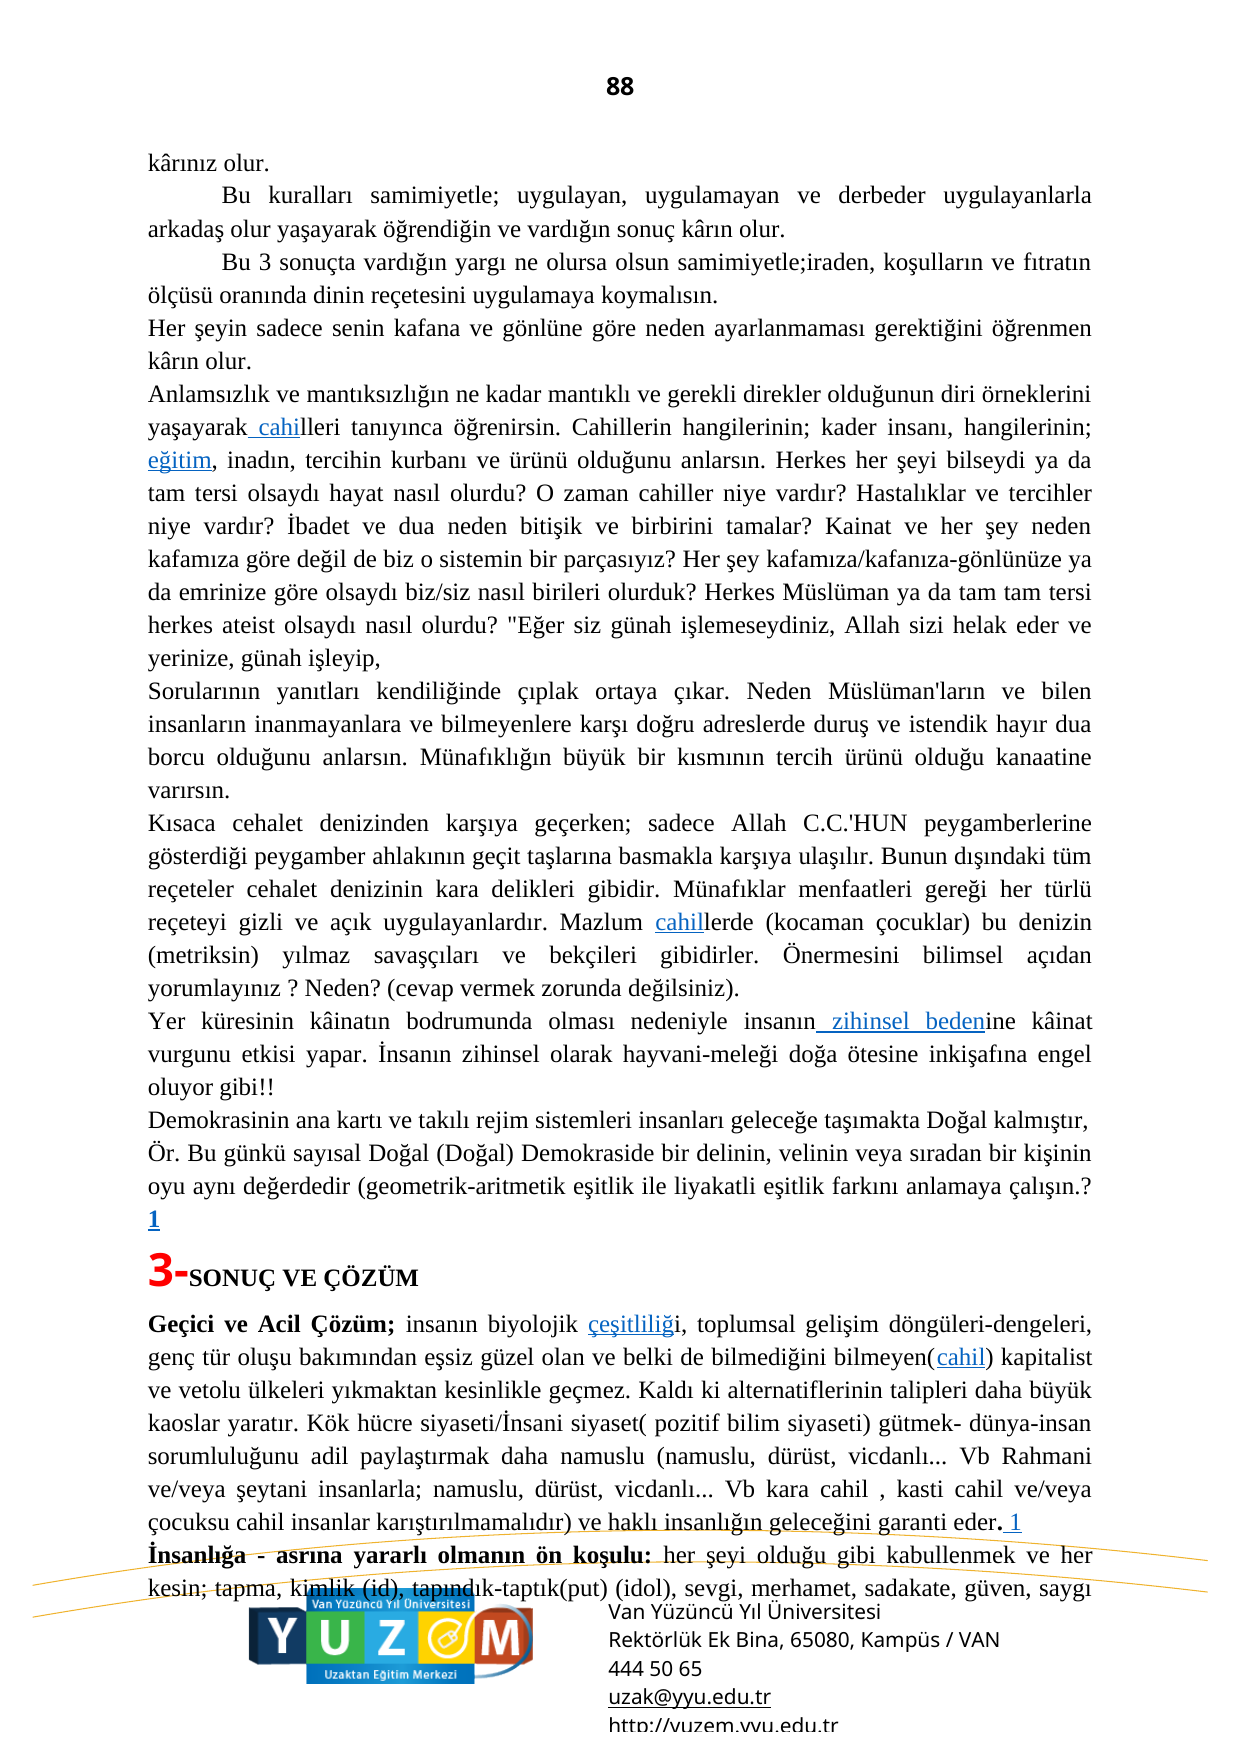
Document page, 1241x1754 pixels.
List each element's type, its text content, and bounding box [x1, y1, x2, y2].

text Ör. Bu günkü sayısal Doğal (Doğal) Demokraside bir delinin, velinin veya sıradan bir kişinin oyu aynı değerdedir (geometrik-aritmetik eşitlik ile liyakatli eşitlik farkını anlamaya çalışın.? 1 [148, 1138, 1093, 1233]
text Anlamsızlık ve mantıksızlığın ne kadar mantıklı ve gerekli direkler olduğunun diri örneklerini yaşayarak cahilleri tanıyınca öğrenirsin. Cahillerin hangilerinin; kader insanı, hangilerinin; eğitim, inadın, tercihin kurbanı ve ürünü olduğunu anlarsın. Herkes her şeyi bilseydi ya da tam tersi olsaydı hayat nasıl olurdu? O zaman cahiller niye vardır? Hastalıklar ve tercihler niye vardır? İbadet ve dua neden bitişik ve birbirini tamalar? Kainat ve her şey neden kafamıza göre değil de biz o sistemin bir parçasıyız? Her şey kafamıza/kafanıza-gönlünüze ya da emrinize göre olsaydı biz/siz nasıl birileri olurduk? Herkes Müslüman ya da tam tam tersi herkes ateist olsaydı nasıl olurdu? "Eğer siz günah işlemeseydiniz, Allah sizi helak eder ve yerinize, günah işleyip, [148, 379, 1093, 672]
text Kısaca cehalet denizinden karşıya geçerken; sadece Allah C.C.'HUN peygamberlerine gösterdiği peygamber ahlakının geçit taşlarına basmakla karşıya ulaşılır. Bunun dışındaki tüm reçeteler cehalet denizinin kara delikleri gibidir. Münafıklar menfaatleri gereği her türlü reçeteyi gizli ve açık uygulayanlardır. Mazlum cahillerde (kocaman çocuklar) bu denizin (metriksin) yılmaz savaşçıları ve bekçileri gibidirler. Önermesini bilimsel açıdan yorumlayınız ? Neden? (cevap vermek zorunda değilsiniz). [148, 808, 1093, 1002]
text Demokrasinin ana kartı ve takılı rejim sistemleri insanları geleceğe taşımakta Doğal kalmıştır, [148, 1105, 1093, 1134]
text 3-SONUÇ VE ÇÖZÜM [148, 1237, 1093, 1300]
text Yer küresinin kâinatın bodrumunda olması nedeniyle insanın zihinsel bedenine kâinat vurgunu etkisi yapar. İnsanın zihinsel olarak hayvani-meleği doğa ötesine inkişafına engel oluyor gibi!! [148, 1006, 1093, 1101]
list Bu 3 sonuçta vardığın yargı ne olursa olsun samimiyetle;iraden, koşulların ve fıtratın ölçüsü oranında dinin reçetesini uygulamaya koymalısın. [148, 247, 1093, 308]
text Geçici ve Acil Çözüm; insanın biyolojik çeşitliliği, toplumsal gelişim döngüleri-dengeleri, genç tür oluşu bakımından eşsiz güzel olan ve belki de bilmediğini bilmeyen(cahil) kapitalist ve vetolu ülkeleri yıkmaktan kesinlikle geçmez. Kaldı ki alternatiflerinin talipleri daha büyük kaoslar yaratır. Kök hücre siyaseti/İnsani siyaset( pozitif bilim siyaseti) gütmek- dünya-insan sorumluluğunu adil paylaştırmak daha namuslu (namuslu, dürüst, vicdanlı... Vb Rahmani ve/veya şeytani insanlarla; namuslu, dürüst, vicdanlı... Vb kara cahil , kasti cahil ve/veya çocuksu cahil insanlar karıştırılmamalıdır) ve haklı insanlığın geleceğini garanti eder. 1 [148, 1309, 1093, 1536]
text Sorularının yanıtları kendiliğinde çıplak ortaya çıkar. Neden Müslüman'ların ve bilen insanların inanmayanlara ve bilmeyenlere karşı doğru adreslerde duruş ve istendik hayır dua borcu olduğunu anlarsın. Münafıklığın büyük bir kısmının tercih ürünü olduğu kanaatine varırsın. [148, 676, 1093, 804]
list Dini kurallar metriksinde samimiyetle tersini uygular güdük olduğunuzu anlamanız kârınız olur. [148, 148, 1093, 176]
picture [248, 1602, 533, 1684]
text Her şeyin sadece senin kafana ve gönlüne göre neden ayarlanmaması gerektiğini öğrenmen kârın olur. [148, 313, 1093, 374]
list Bu kuralları samimiyetle; uygulayan, uygulamayan ve derbeder uygulayanlarla arkadaş olur yaşayarak öğrendiğin ve vardığın sonuç kârın olur. [148, 181, 1093, 242]
